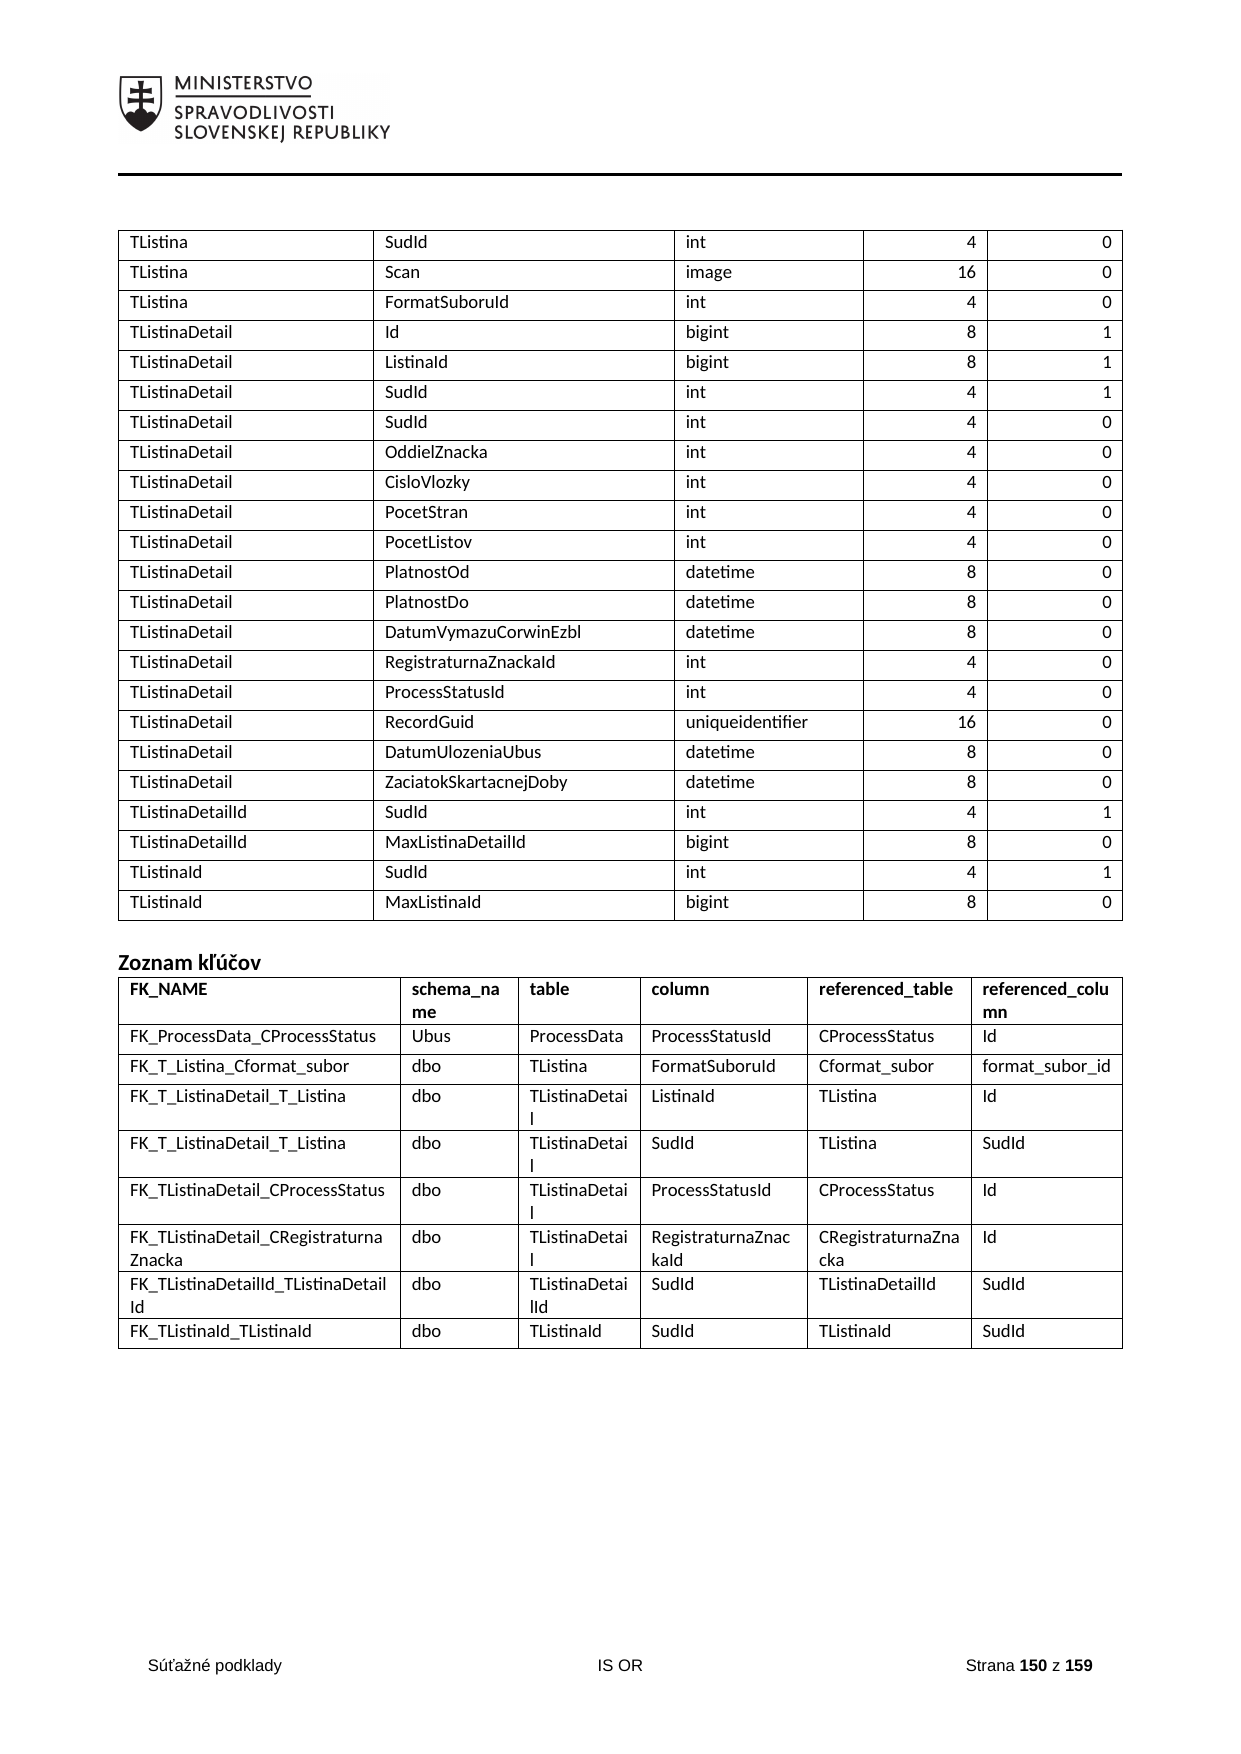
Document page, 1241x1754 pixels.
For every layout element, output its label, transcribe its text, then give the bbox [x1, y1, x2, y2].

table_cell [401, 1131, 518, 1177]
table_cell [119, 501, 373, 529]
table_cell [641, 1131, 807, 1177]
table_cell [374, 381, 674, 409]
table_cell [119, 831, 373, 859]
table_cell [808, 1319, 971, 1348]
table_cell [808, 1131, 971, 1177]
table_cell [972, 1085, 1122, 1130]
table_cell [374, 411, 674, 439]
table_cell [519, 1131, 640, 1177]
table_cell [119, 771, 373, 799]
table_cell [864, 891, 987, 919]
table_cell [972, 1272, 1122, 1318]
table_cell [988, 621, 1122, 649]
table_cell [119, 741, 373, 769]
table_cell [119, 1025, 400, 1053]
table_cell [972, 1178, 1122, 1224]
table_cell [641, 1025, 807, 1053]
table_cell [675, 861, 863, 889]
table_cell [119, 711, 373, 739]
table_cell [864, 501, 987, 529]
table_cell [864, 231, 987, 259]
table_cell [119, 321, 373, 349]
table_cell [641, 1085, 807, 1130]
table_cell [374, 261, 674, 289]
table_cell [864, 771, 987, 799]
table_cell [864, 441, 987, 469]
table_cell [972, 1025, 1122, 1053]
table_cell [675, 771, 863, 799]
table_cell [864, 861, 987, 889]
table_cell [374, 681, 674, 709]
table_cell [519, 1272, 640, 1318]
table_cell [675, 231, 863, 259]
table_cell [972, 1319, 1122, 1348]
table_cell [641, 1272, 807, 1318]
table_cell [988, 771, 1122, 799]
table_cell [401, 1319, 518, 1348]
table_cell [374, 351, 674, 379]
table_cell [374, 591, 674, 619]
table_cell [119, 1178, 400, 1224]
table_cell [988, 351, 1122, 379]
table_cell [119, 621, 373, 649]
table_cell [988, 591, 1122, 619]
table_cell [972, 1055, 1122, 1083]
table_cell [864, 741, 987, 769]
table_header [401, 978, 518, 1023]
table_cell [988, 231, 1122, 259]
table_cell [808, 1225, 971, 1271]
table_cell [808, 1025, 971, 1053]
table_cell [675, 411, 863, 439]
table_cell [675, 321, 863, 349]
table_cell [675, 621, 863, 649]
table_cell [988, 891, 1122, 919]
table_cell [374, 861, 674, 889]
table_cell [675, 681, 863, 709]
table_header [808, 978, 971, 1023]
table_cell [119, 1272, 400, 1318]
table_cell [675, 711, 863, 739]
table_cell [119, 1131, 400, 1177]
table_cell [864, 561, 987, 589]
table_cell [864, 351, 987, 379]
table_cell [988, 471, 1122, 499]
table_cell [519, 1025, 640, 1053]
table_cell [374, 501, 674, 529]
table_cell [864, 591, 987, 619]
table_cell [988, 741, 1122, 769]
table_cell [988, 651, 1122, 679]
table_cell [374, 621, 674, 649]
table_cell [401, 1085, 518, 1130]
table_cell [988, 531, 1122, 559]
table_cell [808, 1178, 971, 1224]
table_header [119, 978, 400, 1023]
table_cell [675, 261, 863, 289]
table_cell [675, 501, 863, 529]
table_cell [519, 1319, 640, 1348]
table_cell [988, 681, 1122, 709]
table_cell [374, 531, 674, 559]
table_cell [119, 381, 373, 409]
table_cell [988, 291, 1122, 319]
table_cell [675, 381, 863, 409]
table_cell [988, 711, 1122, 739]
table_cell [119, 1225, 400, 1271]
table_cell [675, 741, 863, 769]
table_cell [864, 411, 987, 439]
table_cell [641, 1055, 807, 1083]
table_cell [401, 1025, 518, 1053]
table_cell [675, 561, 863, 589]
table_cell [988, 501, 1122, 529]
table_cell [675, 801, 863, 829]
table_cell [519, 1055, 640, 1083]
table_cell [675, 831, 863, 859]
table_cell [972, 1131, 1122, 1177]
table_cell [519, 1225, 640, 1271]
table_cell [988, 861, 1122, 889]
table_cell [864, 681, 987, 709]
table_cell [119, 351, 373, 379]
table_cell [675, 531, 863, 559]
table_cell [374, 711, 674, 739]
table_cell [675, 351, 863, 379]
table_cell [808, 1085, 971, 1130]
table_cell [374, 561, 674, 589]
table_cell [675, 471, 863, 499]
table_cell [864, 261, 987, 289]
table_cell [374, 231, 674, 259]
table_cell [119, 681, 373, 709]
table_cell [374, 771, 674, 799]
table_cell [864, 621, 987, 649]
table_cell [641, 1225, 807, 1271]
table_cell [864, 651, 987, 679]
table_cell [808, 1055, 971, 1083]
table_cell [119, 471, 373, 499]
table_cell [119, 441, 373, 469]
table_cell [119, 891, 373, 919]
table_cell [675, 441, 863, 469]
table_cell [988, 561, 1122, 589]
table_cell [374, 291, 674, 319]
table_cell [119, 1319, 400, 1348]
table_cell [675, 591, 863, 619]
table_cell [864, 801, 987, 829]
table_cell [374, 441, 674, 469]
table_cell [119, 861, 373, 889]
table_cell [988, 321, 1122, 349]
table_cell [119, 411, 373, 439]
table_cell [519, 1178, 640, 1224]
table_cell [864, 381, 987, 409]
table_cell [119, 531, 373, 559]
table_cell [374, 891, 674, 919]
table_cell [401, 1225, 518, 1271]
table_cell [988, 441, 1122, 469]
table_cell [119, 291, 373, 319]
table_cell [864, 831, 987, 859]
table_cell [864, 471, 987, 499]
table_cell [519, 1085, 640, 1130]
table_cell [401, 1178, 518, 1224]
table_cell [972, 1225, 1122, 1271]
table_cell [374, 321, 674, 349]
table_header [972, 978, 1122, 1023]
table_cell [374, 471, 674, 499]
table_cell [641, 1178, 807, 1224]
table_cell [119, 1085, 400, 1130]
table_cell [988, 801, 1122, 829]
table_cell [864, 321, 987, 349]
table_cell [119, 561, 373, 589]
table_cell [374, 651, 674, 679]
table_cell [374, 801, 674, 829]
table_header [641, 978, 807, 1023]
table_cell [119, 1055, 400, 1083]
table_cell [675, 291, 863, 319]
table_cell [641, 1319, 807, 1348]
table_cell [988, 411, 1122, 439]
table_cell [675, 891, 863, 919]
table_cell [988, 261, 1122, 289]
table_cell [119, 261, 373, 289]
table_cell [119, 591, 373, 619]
picture [118, 73, 390, 144]
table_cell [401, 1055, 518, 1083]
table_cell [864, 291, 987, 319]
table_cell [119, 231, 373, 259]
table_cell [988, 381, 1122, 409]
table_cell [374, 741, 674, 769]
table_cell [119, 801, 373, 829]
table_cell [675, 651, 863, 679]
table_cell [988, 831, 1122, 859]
text Zoznam kľúčov [118, 948, 1122, 977]
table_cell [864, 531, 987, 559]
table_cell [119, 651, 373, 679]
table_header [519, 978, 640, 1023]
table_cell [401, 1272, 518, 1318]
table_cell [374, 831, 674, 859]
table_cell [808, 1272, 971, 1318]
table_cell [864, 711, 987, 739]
